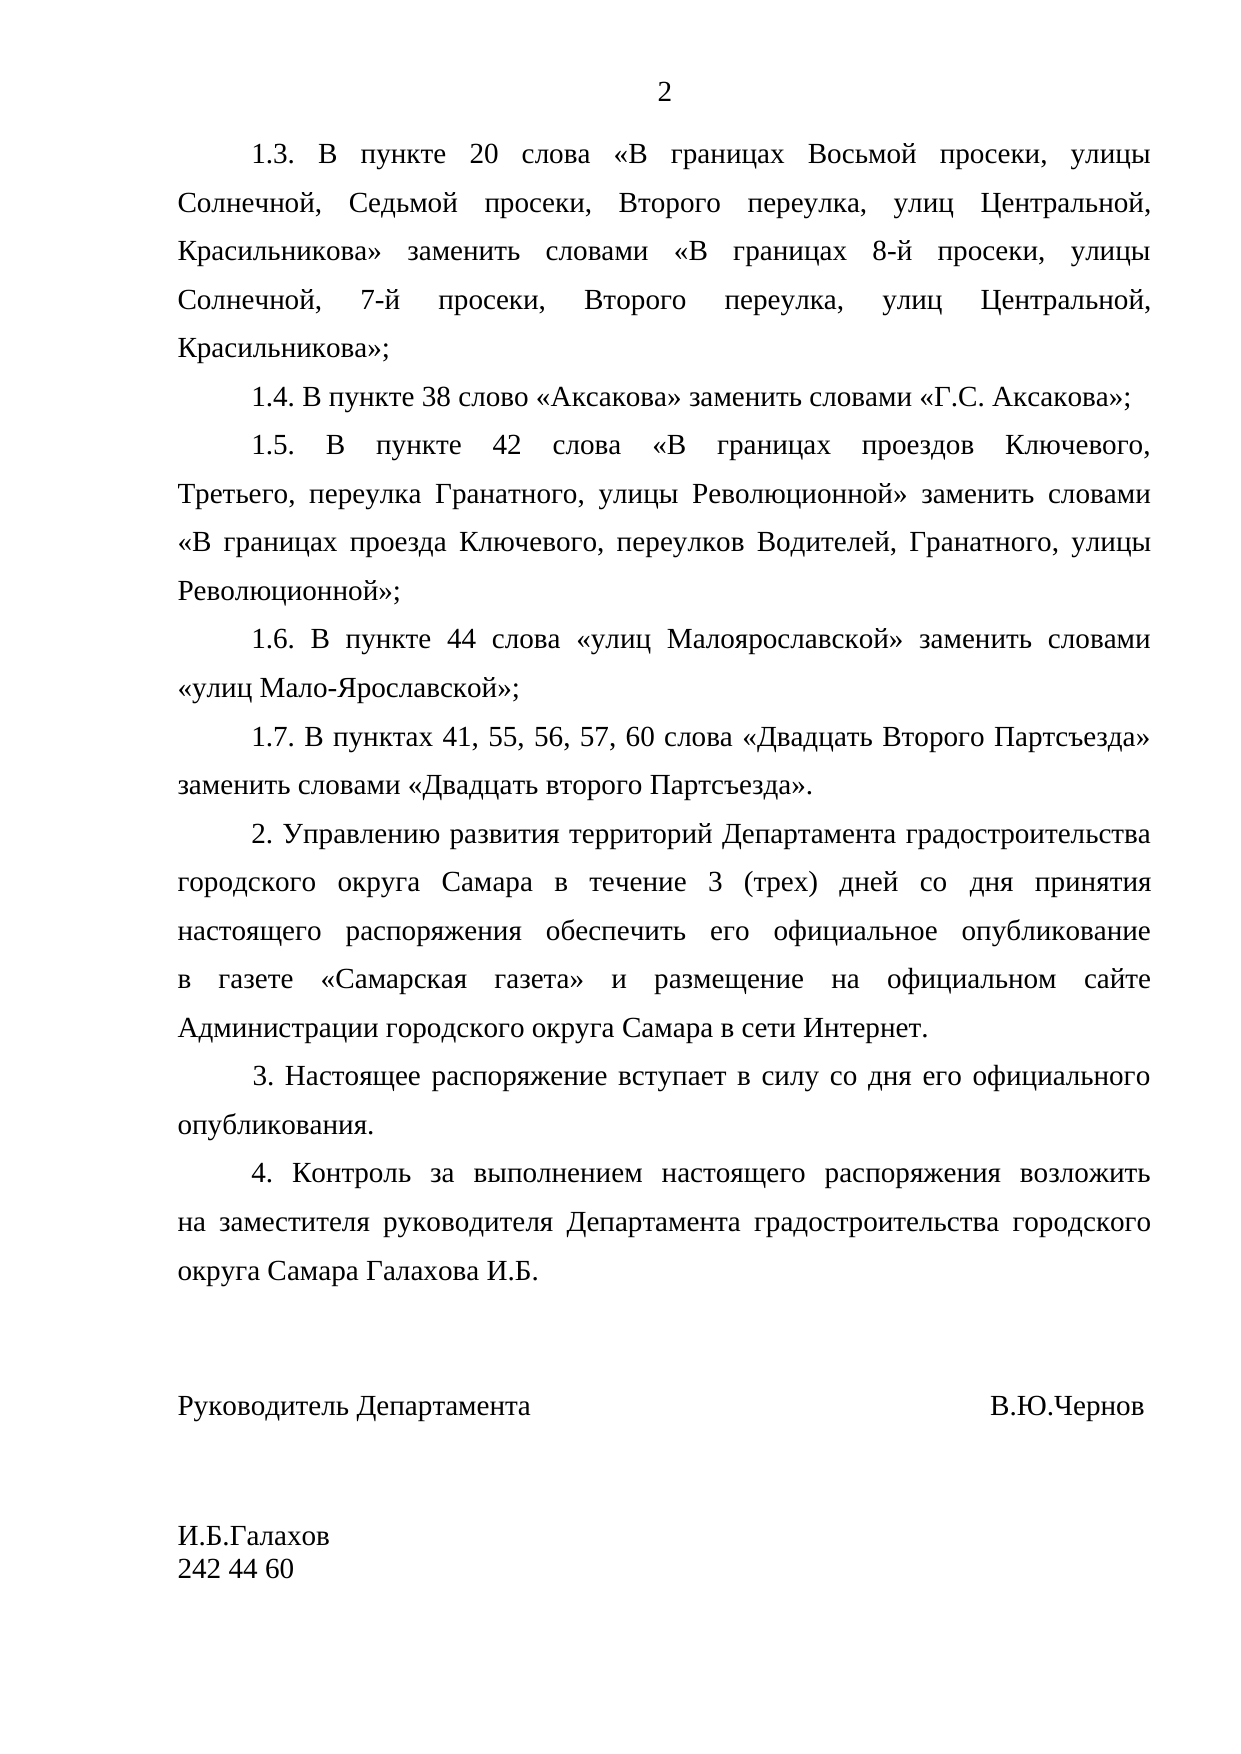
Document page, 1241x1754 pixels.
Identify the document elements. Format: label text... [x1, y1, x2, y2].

text 4. Контроль за выполнением настоящего распоряжения возложить на заместителя руководителя Департамента градостроительства городского округа Самара Галахова И.Б. [177, 1156, 1152, 1286]
text 1.4. В пункте 38 слово «Аксакова» заменить словами «Г.С. Аксакова»; [177, 379, 1152, 412]
text 242 44 60 [177, 1551, 1152, 1585]
text 1.3. В пункте 20 слова «В границах Восьмой просеки, улицы Солнечной, Седьмой просеки, Второго переулка, улиц Центральной, Красильникова» заменить словами «В границах 8-й просеки, улицы Солнечной, 7-й просеки, Второго переулка, улиц Центральной, Красильникова»; [177, 136, 1152, 364]
text 3. Настоящее распоряжение вступает в силу со дня его официального опубликования. [177, 1058, 1152, 1141]
text И.Б.Галахов [177, 1518, 1152, 1551]
text 1.7. В пунктах 41, 55, 56, 57, 60 слова «Двадцать Второго Партсъезда» заменить словами «Двадцать второго Партсъезда». [177, 719, 1152, 801]
text 1.6. В пункте 44 слова «улиц Малоярославской» заменить словами «улиц Мало-Ярославской»; [177, 622, 1152, 704]
text 1.5. В пункте 42 слова «В границах проездов Ключевого, Третьего, переулка Гранатного, улицы Революционной» заменить словами «В границах проезда Ключевого, переулков Водителей, Гранатного, улицы Революционной»; [177, 427, 1152, 607]
text 2. Управлению развития территорий Департамента градостроительства городского округа Самара в течение 3 (трех) дней со дня принятия настоящего распоряжения обеспечить его официальное опубликование в газете «Самарская газета» и размещение на официальном сайте Администрации городского округа Самара в сети Интернет. [177, 816, 1152, 1043]
text Руководитель Департамента В.Ю.Чернов [177, 1388, 1152, 1422]
